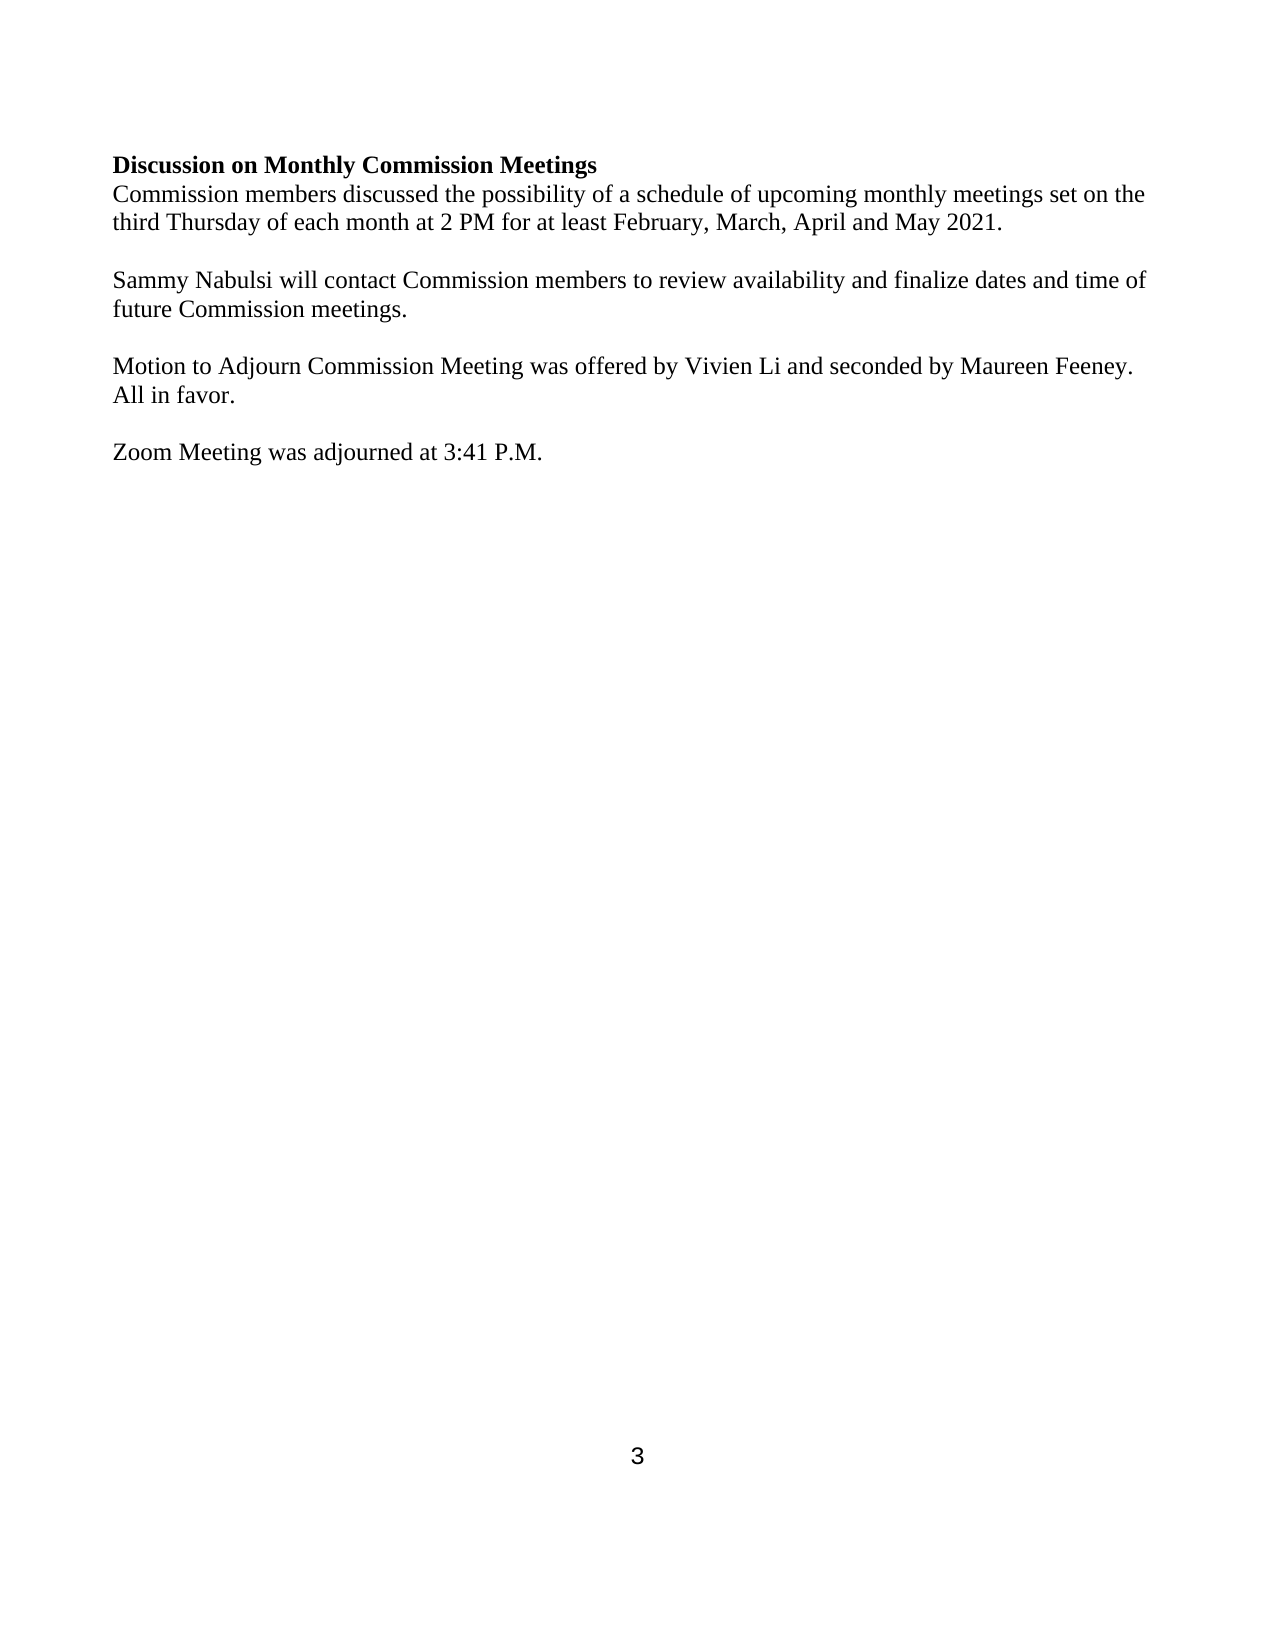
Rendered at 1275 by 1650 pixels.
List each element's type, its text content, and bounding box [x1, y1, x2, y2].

text Discussion on Monthly Commission Meetings [112, 150, 1162, 179]
text Zoom Meeting was adjourned at 3:41 P.M. [112, 437, 1162, 466]
text Motion to Adjourn Commission Meeting was offered by Vivien Li and seconded by Maureen Feeney. All in favor. [112, 351, 1162, 409]
text Sammy Nabulsi will contact Commission members to review availability and finalize dates and time of future Commission meetings. [112, 265, 1162, 322]
text Commission members discussed the possibility of a schedule of upcoming monthly meetings set on the third Thursday of each month at 2 PM for at least February, March, April and May 2021. [112, 179, 1162, 236]
